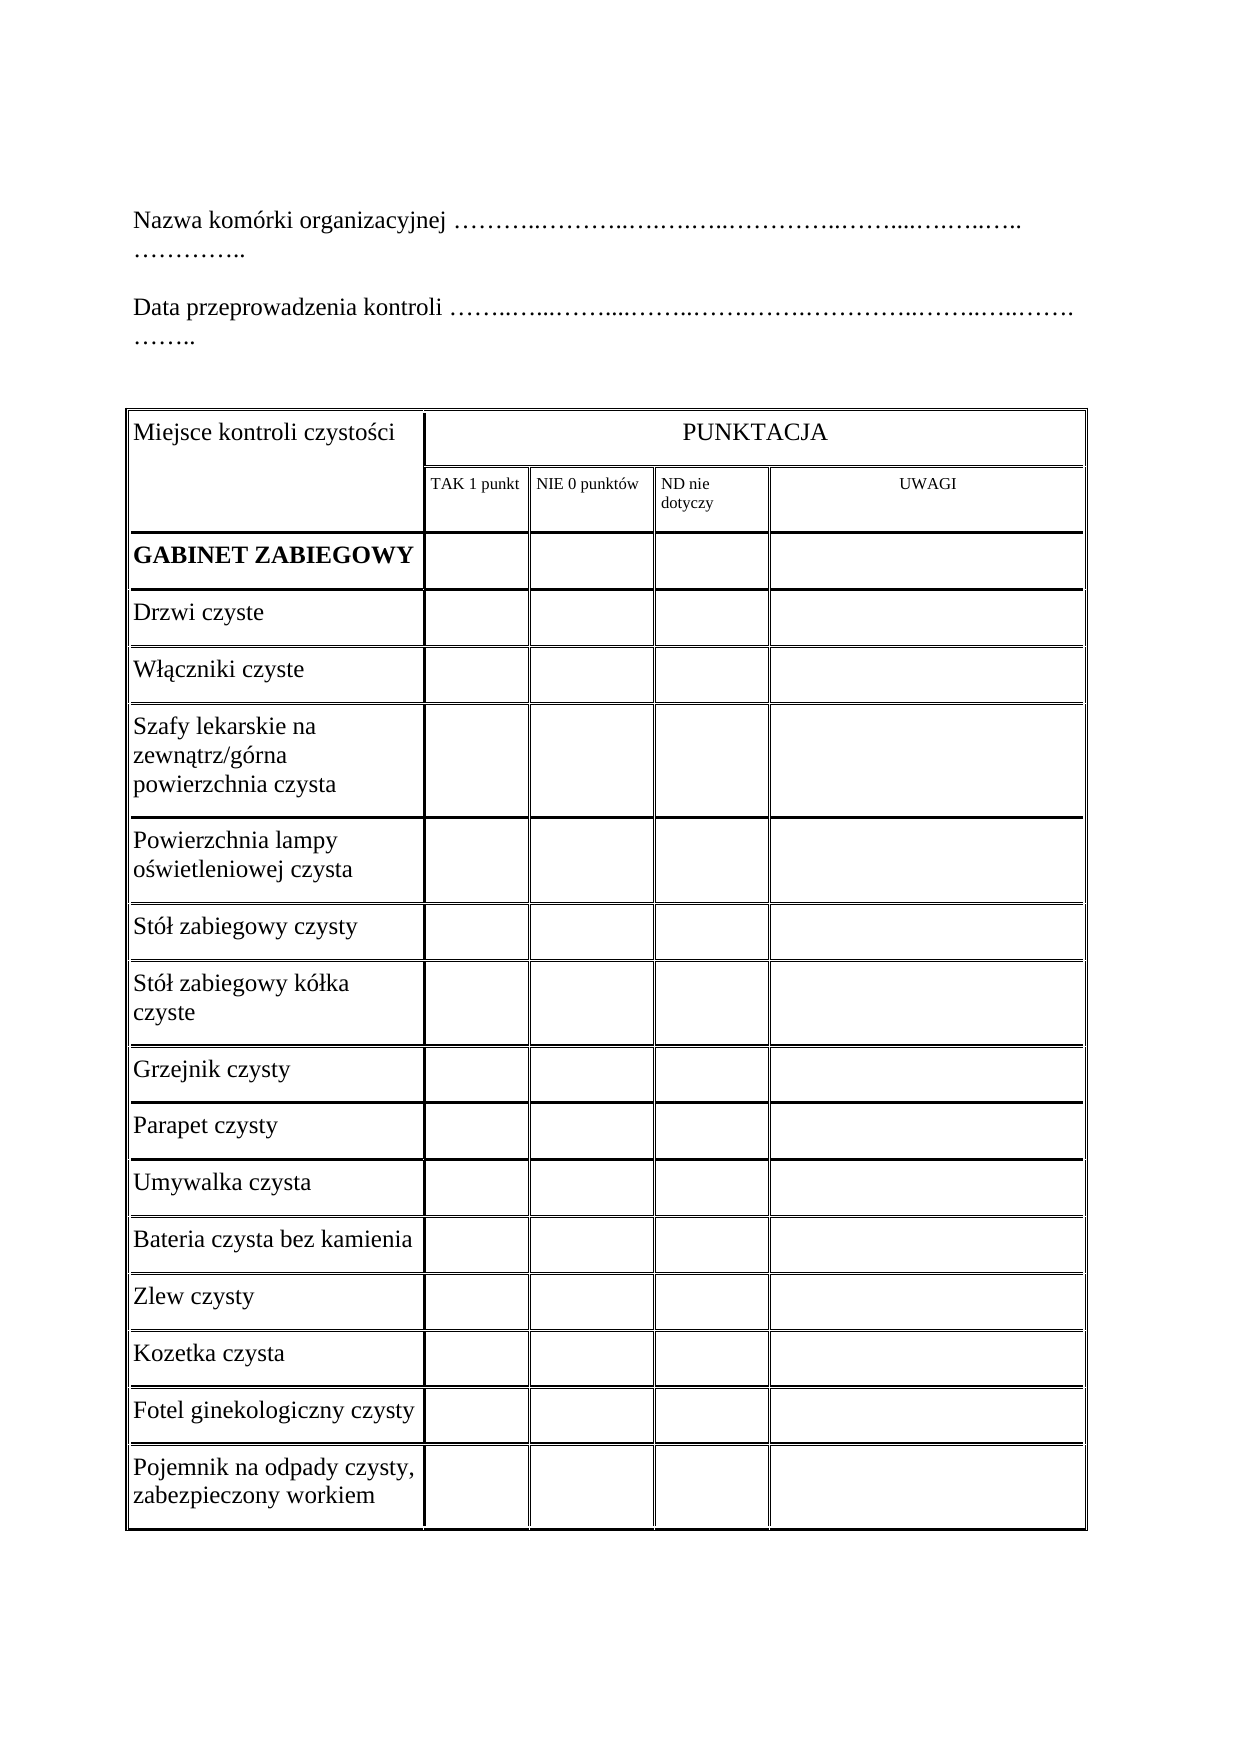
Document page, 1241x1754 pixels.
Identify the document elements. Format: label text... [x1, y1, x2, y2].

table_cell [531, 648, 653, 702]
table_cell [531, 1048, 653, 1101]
text Data przeprowadzenia kontroli ……..…...……....……..…….…….…………..……..…..…….…….. [133, 292, 1092, 350]
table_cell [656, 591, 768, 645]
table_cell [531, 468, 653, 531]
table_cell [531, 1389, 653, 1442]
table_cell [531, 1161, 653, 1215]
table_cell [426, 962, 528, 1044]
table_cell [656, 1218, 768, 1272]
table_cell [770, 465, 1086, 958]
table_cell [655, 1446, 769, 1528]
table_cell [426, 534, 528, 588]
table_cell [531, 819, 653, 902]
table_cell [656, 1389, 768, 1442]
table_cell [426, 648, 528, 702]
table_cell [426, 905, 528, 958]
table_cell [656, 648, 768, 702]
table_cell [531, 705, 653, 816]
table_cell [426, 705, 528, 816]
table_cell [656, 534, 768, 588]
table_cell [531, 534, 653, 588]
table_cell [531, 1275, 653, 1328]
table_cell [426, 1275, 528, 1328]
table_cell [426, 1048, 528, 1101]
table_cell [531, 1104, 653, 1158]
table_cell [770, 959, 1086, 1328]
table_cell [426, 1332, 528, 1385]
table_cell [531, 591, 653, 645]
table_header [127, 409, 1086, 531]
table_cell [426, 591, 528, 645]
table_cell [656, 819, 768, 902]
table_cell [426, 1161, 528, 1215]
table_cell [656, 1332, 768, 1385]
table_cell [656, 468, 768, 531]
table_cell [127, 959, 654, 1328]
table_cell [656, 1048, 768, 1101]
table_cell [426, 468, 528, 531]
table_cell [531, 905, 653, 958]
text Nazwa komórki organizacyjnej ………..………..….….…..…………..……....….…..…..………….. [133, 206, 1092, 263]
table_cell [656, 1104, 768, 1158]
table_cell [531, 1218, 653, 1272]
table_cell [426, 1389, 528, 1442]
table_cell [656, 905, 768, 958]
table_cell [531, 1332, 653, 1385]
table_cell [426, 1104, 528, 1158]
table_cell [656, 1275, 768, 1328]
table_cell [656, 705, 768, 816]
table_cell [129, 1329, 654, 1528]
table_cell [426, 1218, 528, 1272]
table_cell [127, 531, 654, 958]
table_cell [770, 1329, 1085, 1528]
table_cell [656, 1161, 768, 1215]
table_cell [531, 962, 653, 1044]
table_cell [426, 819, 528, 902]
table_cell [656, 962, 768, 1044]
